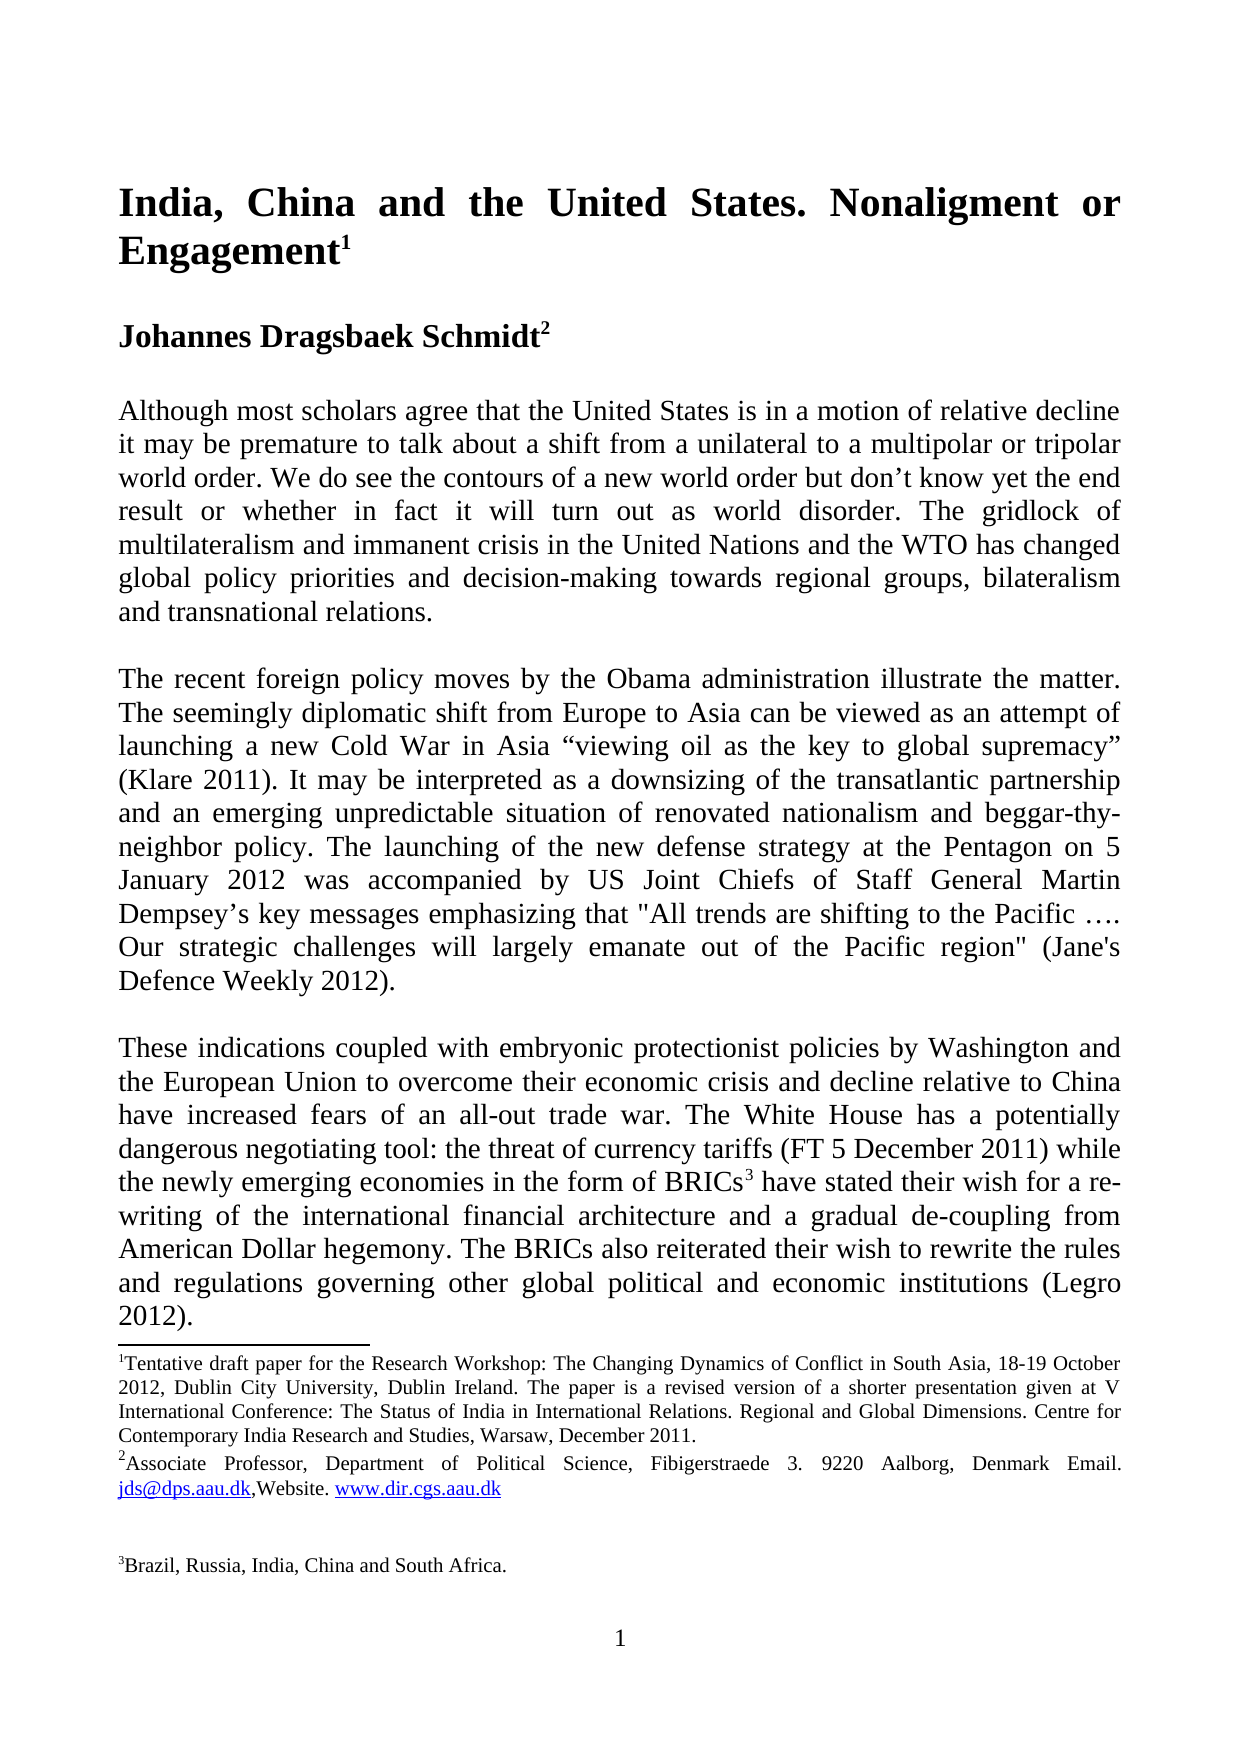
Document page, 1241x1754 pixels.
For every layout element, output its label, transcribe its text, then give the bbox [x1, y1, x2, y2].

text The recent foreign policy moves by the Obama administration illustrate the matter. The seemingly diplomatic shift from Europe to Asia can be viewed as an attempt of launching a new Cold War in Asia “viewing oil as the key to global supremacy” (Klare 2011). It may be interpreted as a downsizing of the transatlantic partnership and an emerging unpredictable situation of renovated nationalism and beggar-thy-neighbor policy. The launching of the new defense strategy at the Pentagon on 5 January 2012 was accompanied by US Joint Chiefs of Staff General Martin Dempsey’s key messages emphasizing that "All trends are shifting to the Pacific …. Our strategic challenges will largely emanate out of the Pacific region" (Jane's Defence Weekly 2012). [118, 661, 1122, 997]
text India, China and the United States. Nonaligment or Engagement [118, 177, 1122, 273]
text Although most scholars agree that the United States is in a motion of relative decline it may be premature to talk about a shift from a unilateral to a multipolar or tripolar world order. We do see the contours of a new world order but don’t know yet the end result or whether in fact it will turn out as world disorder. The gridlock of multilateralism and immanent crisis in the United Nations and the WTO has changed global policy priorities and decision-making towards regional groups, bilateralism and transnational relations. [118, 393, 1122, 628]
text These indications coupled with embryonic protectionist policies by Washington and the European Union to overcome their economic crisis and decline relative to China have increased fears of an all-out trade war. The White House has a potentially dangerous negotiating tool: the threat of currency tariffs (FT 5 December 2011) while the newly emerging economies in the form of BRICs have stated their wish for a re-writing of the international financial architecture and a gradual de-coupling from American Dollar hegemony. The BRICs also reiterated their wish to rewrite the rules and regulations governing other global political and economic institutions (Legro 2012). [118, 1030, 1122, 1332]
text Johannes Dragsbaek Schmidt [118, 316, 1122, 354]
